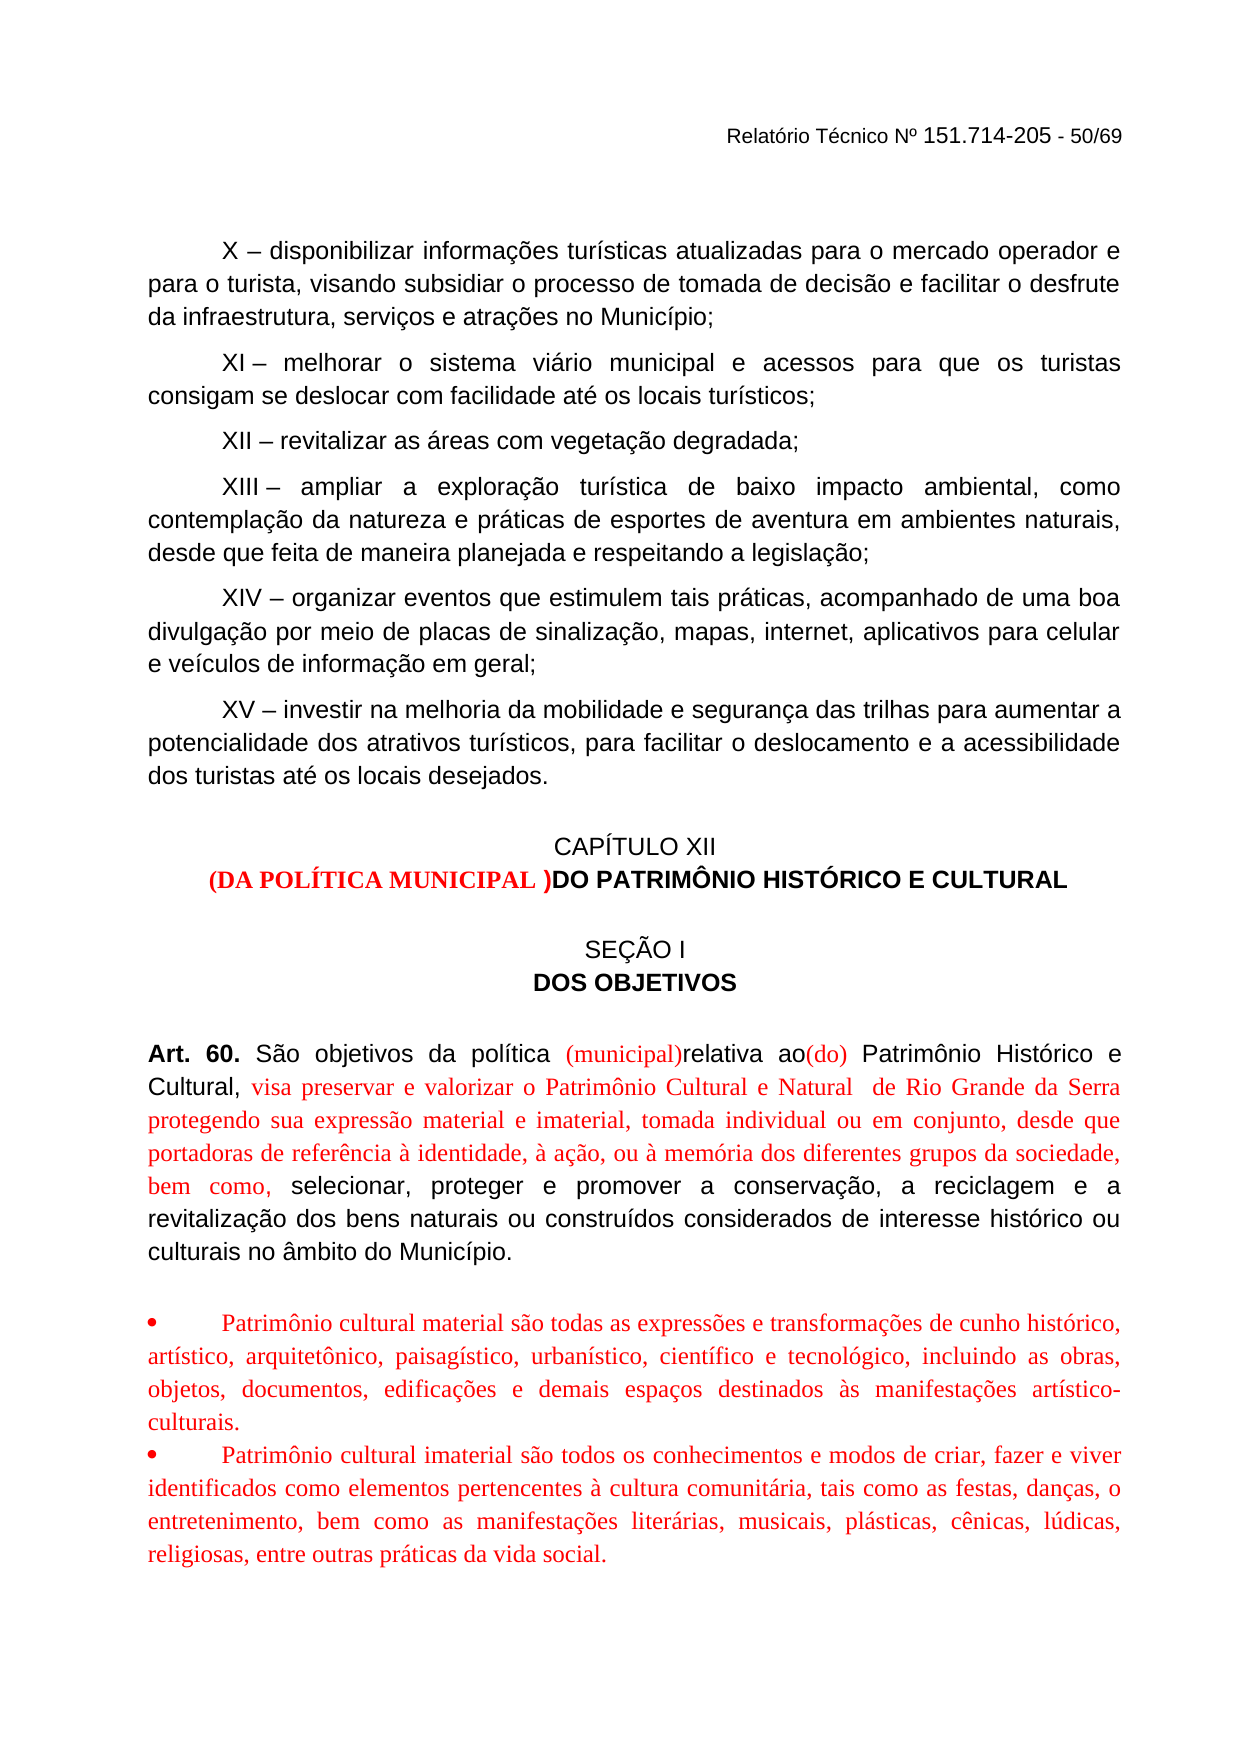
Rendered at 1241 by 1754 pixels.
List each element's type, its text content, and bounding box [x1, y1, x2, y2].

text SEÇÃO I DOS OBJETIVOS [148, 935, 1122, 997]
subtitle CAPÍTULO XII (DA POLÍTICA MUNICIPAL )DO PATRIMÔNIO HISTÓRICO E CULTURAL [148, 832, 1122, 893]
text XIII – ampliar a exploração turística de baixo impacto ambiental, como contemplação da natureza e práticas de esportes de aventura em ambientes naturais, desde que feita de maneira planejada e respeitando a legislação; [148, 472, 1122, 567]
text X – disponibilizar informações turísticas atualizadas para o mercado operador e para o turista, visando subsidiar o processo de tomada de decisão e facilitar o desfrute da infraestrutura, serviços e atrações no Município; [148, 236, 1122, 331]
text Art. 60. São objetivos da política (municipal)relativa ao(do) Patrimônio Histórico e Cultural, visa preservar e valorizar o Patrimônio Cultural e Natural de Rio Grande da Serra protegendo sua expressão material e imaterial, tomada individual ou em conjunto, desde que portadoras de referência à identidade, à ação, ou à memória dos diferentes grupos da sociedade, bem como, selecionar, proteger e promover a conservação, a reciclagem e a revitalização dos bens naturais ou construídos considerados de interesse histórico ou culturais no âmbito do Município. [148, 1039, 1122, 1266]
text XIV – organizar eventos que estimulem tais práticas, acompanhado de uma boa divulgação por meio de placas de sinalização, mapas, internet, aplicativos para celular e veículos de informação em geral; [148, 583, 1122, 678]
text XII – revitalizar as áreas com vegetação degradada; [148, 426, 1122, 455]
text XI – melhorar o sistema viário municipal e acessos para que os turistas consigam se deslocar com facilidade até os locais turísticos; [148, 348, 1122, 409]
list Patrimônio cultural material são todas as expressões e transformações de cunho histórico, artístico, arquitetônico, paisagístico, urbanístico, científico e tecnológico, incluindo as obras, objetos, documentos, edificações e demais espaços destinados às manifestações artístico-culturais. [148, 1308, 1122, 1436]
list Patrimônio cultural imaterial são todos os conhecimentos e modos de criar, fazer e viver identificados como elementos pertencentes à cultura comunitária, tais como as festas, danças, o entretenimento, bem como as manifestações literárias, musicais, plásticas, cênicas, lúdicas, religiosas, entre outras práticas da vida social. [148, 1440, 1122, 1568]
text XV – investir na melhoria da mobilidade e segurança das trilhas para aumentar a potencialidade dos atrativos turísticos, para facilitar o deslocamento e a acessibilidade dos turistas até os locais desejados. [148, 695, 1122, 790]
